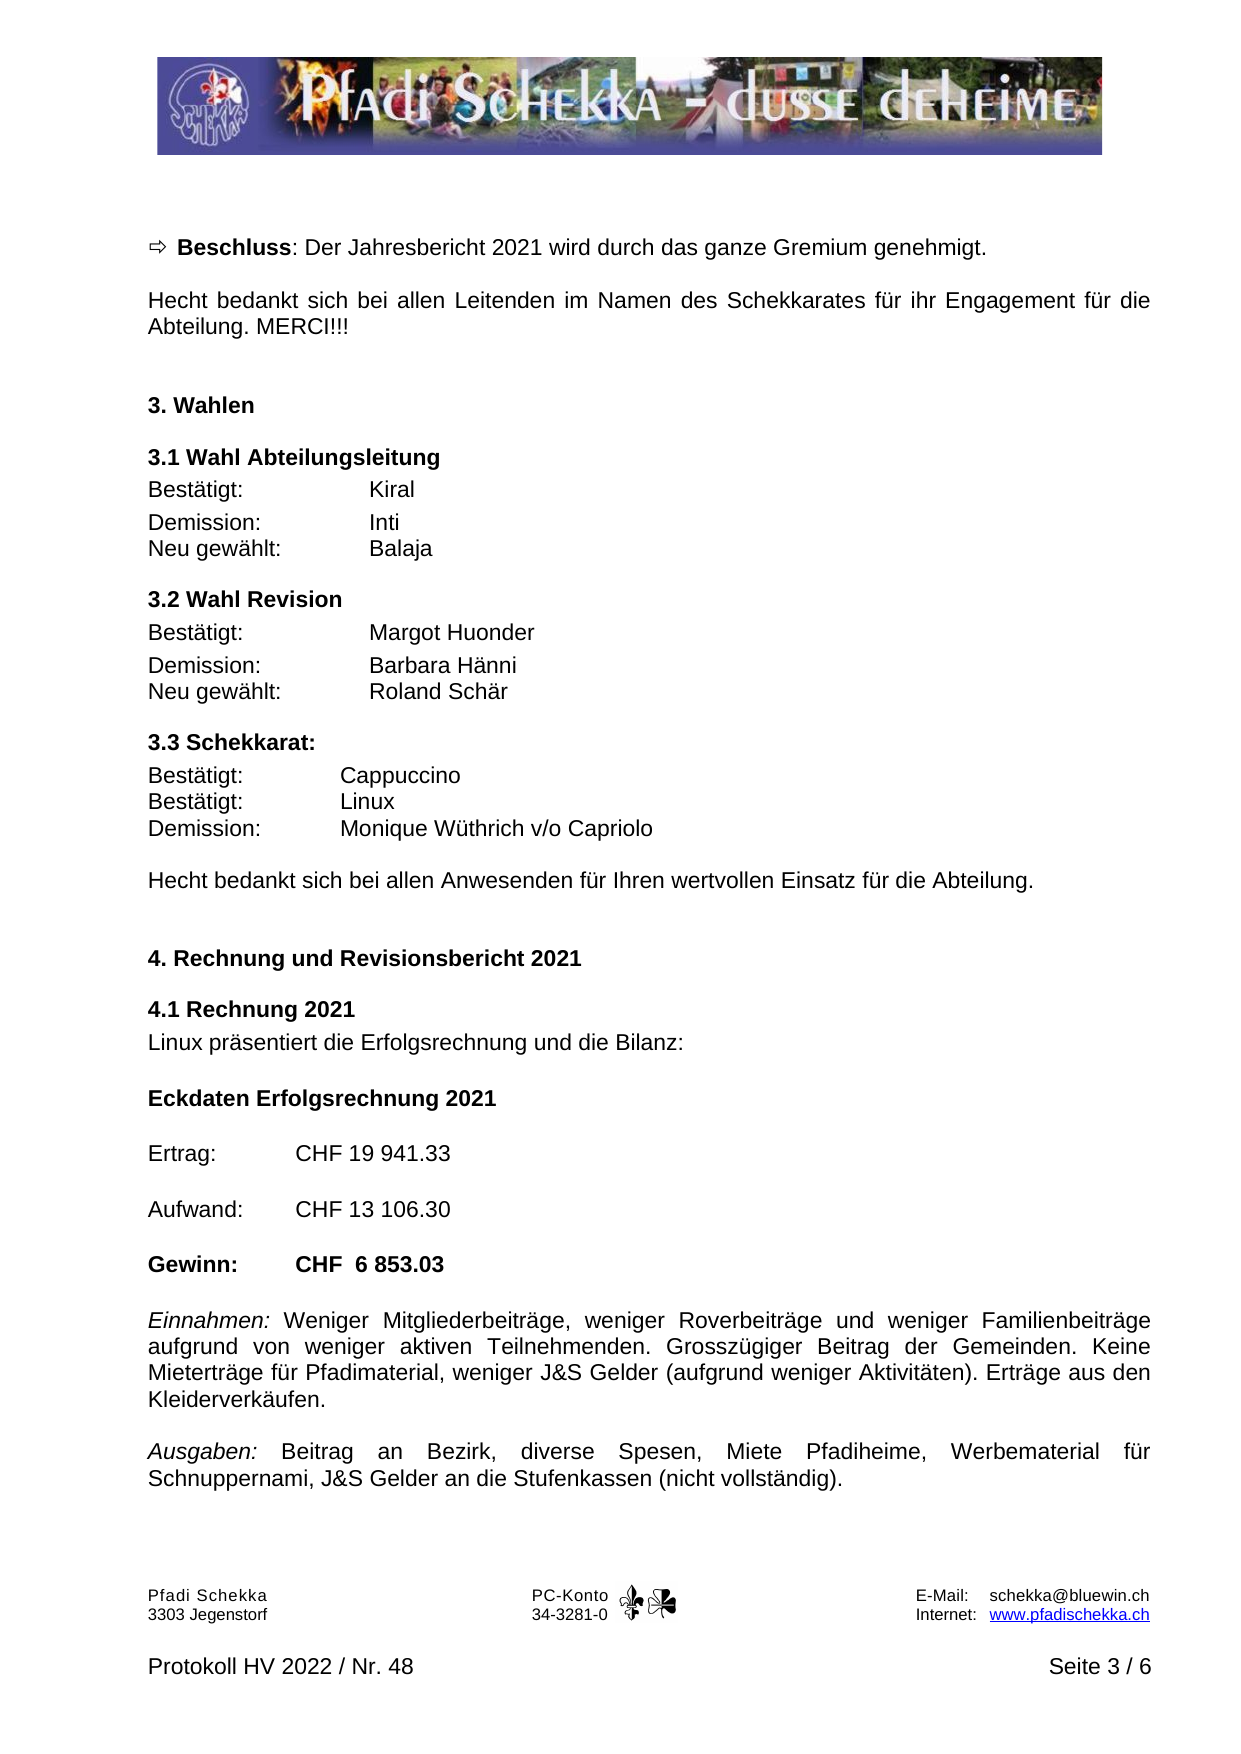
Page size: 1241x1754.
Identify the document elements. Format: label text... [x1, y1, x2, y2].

text Linux präsentiert die Erfolgsrechnung und die Bilanz: [148, 1029, 1152, 1055]
subtitle Bestätigt: Kiral [148, 476, 1152, 502]
text Einnahmen: Weniger Mitgliederbeiträge, weniger Roverbeiträge und weniger Familienbeiträge aufgrund von weniger aktiven Teilnehmenden. Grosszügiger Beitrag der Gemeinden. Keine Mieterträge für Pfadimaterial, weniger J&S Gelder (aufgrund weniger Aktivitäten). Erträge aus den Kleiderverkäufen. [148, 1307, 1152, 1412]
subtitle 3.3 Schekkarat: [148, 729, 1152, 756]
text Ausgaben: Beitrag an Bezirk, diverse Spesen, Miete Pfadiheime, Werbematerial für Schnuppernami, J&S Gelder an die Stufenkassen (nicht vollständig). [148, 1438, 1152, 1491]
subtitle 3.1 Wahl Abteilungsleitung [148, 443, 1152, 470]
picture [615, 1581, 678, 1623]
text Ertrag: CHF 19 941.33 [148, 1140, 1152, 1166]
subtitle 3.2 Wahl Revision [148, 586, 1152, 613]
text Bestätigt: Cappuccino [148, 762, 1152, 788]
text Demission: Monique Wüthrich v/o Capriolo [148, 814, 1152, 841]
text Hecht bedankt sich bei allen Anwesenden für Ihren wertvollen Einsatz für die Abteilung. [148, 867, 1152, 894]
subtitle Bestätigt: Margot Huonder [148, 619, 1152, 645]
text 3. Wahlen [148, 392, 1152, 418]
text Aufwand: CHF 13 106.30 [148, 1196, 1152, 1222]
text Neu gewählt: Balaja [148, 535, 1152, 561]
picture [157, 57, 1103, 155]
subtitle 4.1 Rechnung 2021 [148, 996, 1152, 1023]
text Bestätigt: Linux [148, 788, 1152, 814]
text Neu gewählt: Roland Schär [148, 678, 1152, 704]
list Beschluss: Der Jahresbericht 2021 wird durch das ganze Gremium genehmigt. [148, 234, 1152, 260]
text Eckdaten Erfolgsrechnung 2021 [148, 1084, 1152, 1111]
text Hecht bedankt sich bei allen Leitenden im Namen des Schekkarates für ihr Engagement für die Abteilung. MERCI!!! [148, 287, 1152, 339]
text Gewinn: CHF 6 853.03 [148, 1251, 1152, 1277]
subtitle 4. Rechnung und Revisionsbericht 2021 [148, 945, 1152, 971]
text Demission: Barbara Hänni [148, 652, 1152, 678]
text Demission: Inti [148, 509, 1152, 535]
